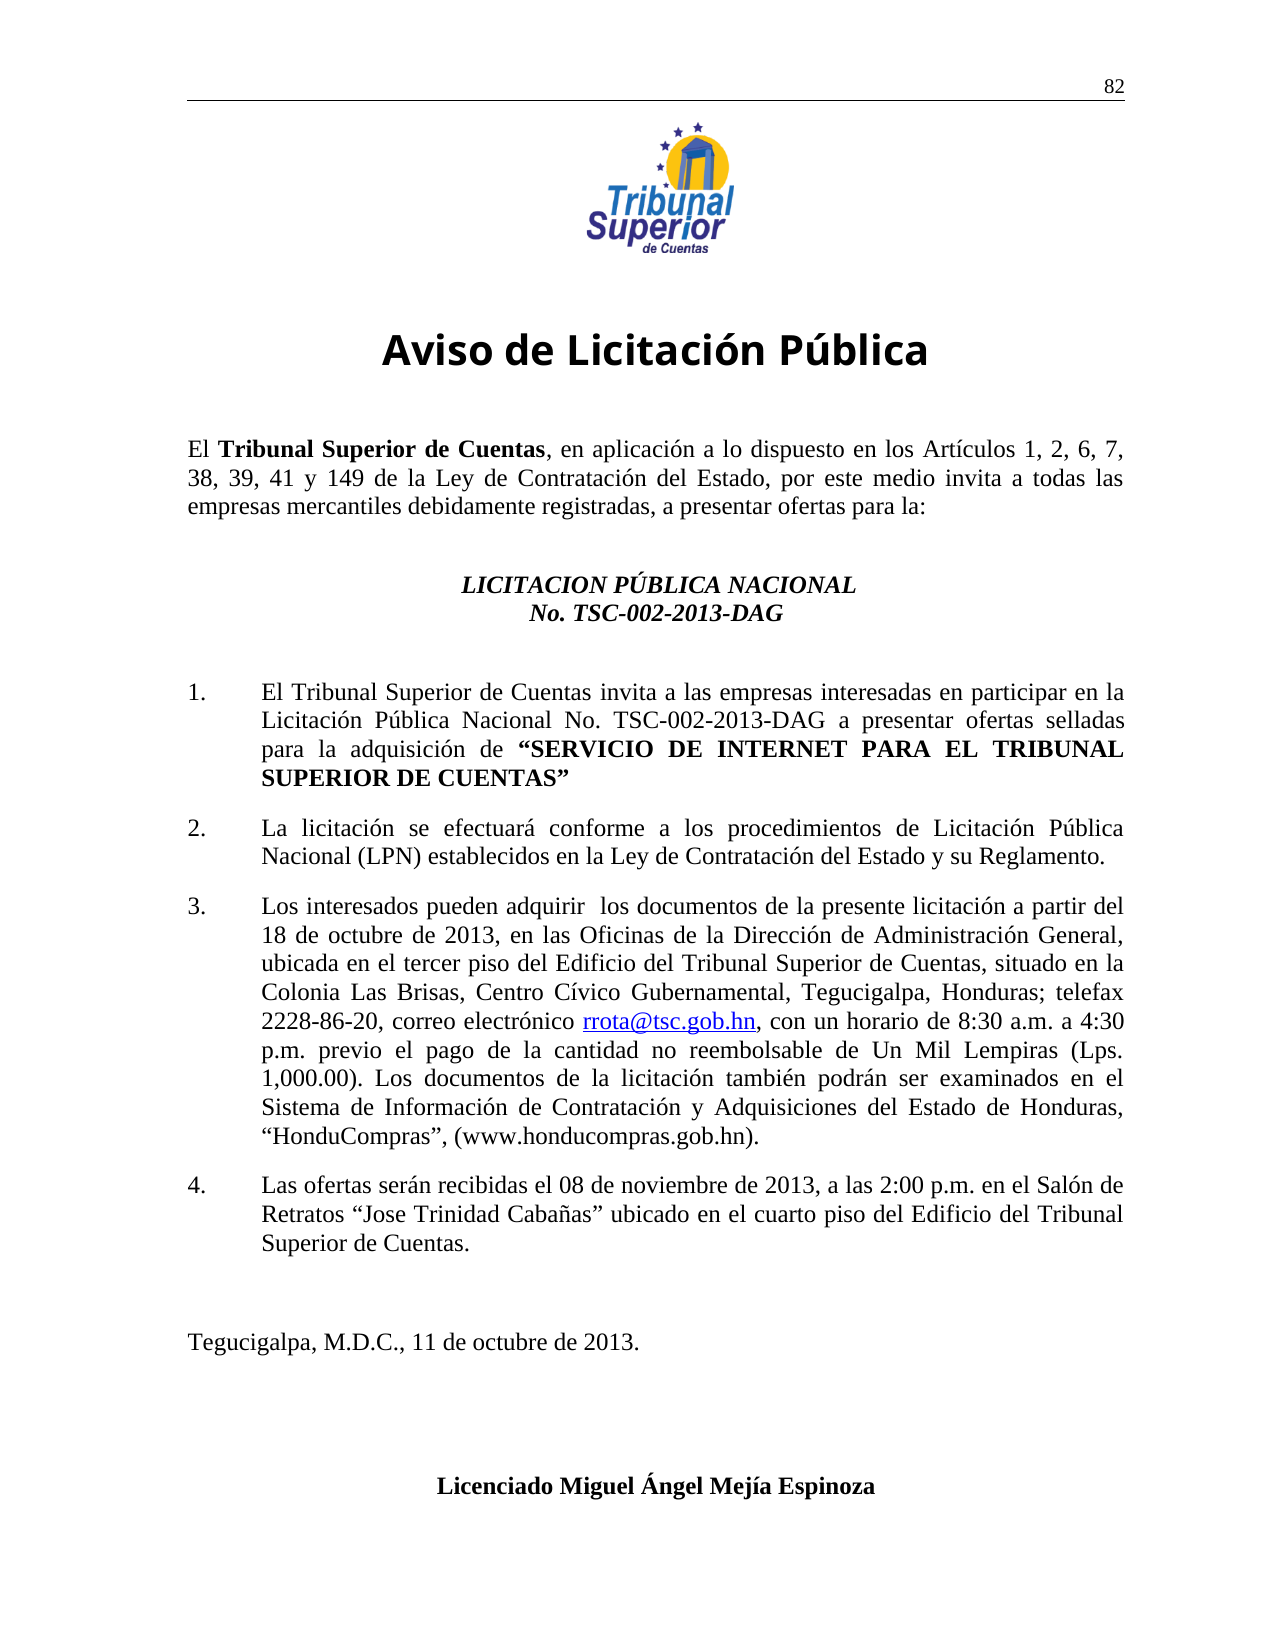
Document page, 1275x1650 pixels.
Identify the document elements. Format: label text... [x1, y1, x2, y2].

text LICITACION PÚBLICA NACIONAL [187, 570, 1125, 598]
text No. TSC-002-2013-DAG [187, 598, 1125, 627]
text Licenciado Miguel Ángel Mejía Espinoza [187, 1471, 1125, 1500]
text Tegucigalpa, M.D.C., 11 de octubre de 2013. [187, 1327, 1125, 1356]
picture [586, 122, 734, 253]
text 4. Las ofertas serán recibidas el 08 de noviembre de 2013, a las 2:00 p.m. en el Salón de Retratos “Jose Trinidad Cabañas” ubicado en el cuarto piso del Edificio del Tribunal Superior de Cuentas. [187, 1171, 1125, 1257]
text 3. Los interesados pueden adquirir los documentos de la presente licitación a partir del 18 de octubre de 2013, en las Oficinas de la Dirección de Administración General, ubicada en el tercer piso del Edificio del Tribunal Superior de Cuentas, situado en la Colonia Las Brisas, Centro Cívico Gubernamental, Tegucigalpa, Honduras; telefax 2228-86-20, correo electrónico rrota@tsc.gob.hn, con un horario de 8:30 a.m. a 4:30 p.m. previo el pago de la cantidad no reembolsable de Un Mil Lempiras (Lps. 1,000.00). Los documentos de la licitación también podrán ser examinados en el Sistema de Información de Contratación y Adquisiciones del Estado de Honduras, “HonduCompras”, (www.honducompras.gob.hn). [187, 891, 1125, 1150]
subtitle Aviso de Licitación Pública [187, 320, 1125, 377]
text 1. El Tribunal Superior de Cuentas invita a las empresas interesadas en participar en la Licitación Pública Nacional No. TSC-002-2013-DAG a presentar ofertas selladas para la adquisición de “SERVICIO DE INTERNET PARA EL TRIBUNAL SUPERIOR DE CUENTAS” [187, 677, 1125, 792]
text 2. La licitación se efectuará conforme a los procedimientos de Licitación Pública Nacional (LPN) establecidos en la Ley de Contratación del Estado y su Reglamento. [187, 813, 1125, 870]
text El Tribunal Superior de Cuentas, en aplicación a lo dispuesto en los Artículos 1, 2, 6, 7, 38, 39, 41 y 149 de la Ley de Contratación del Estado, por este medio invita a todas las empresas mercantiles debidamente registradas, a presentar ofertas para la: [187, 434, 1125, 520]
